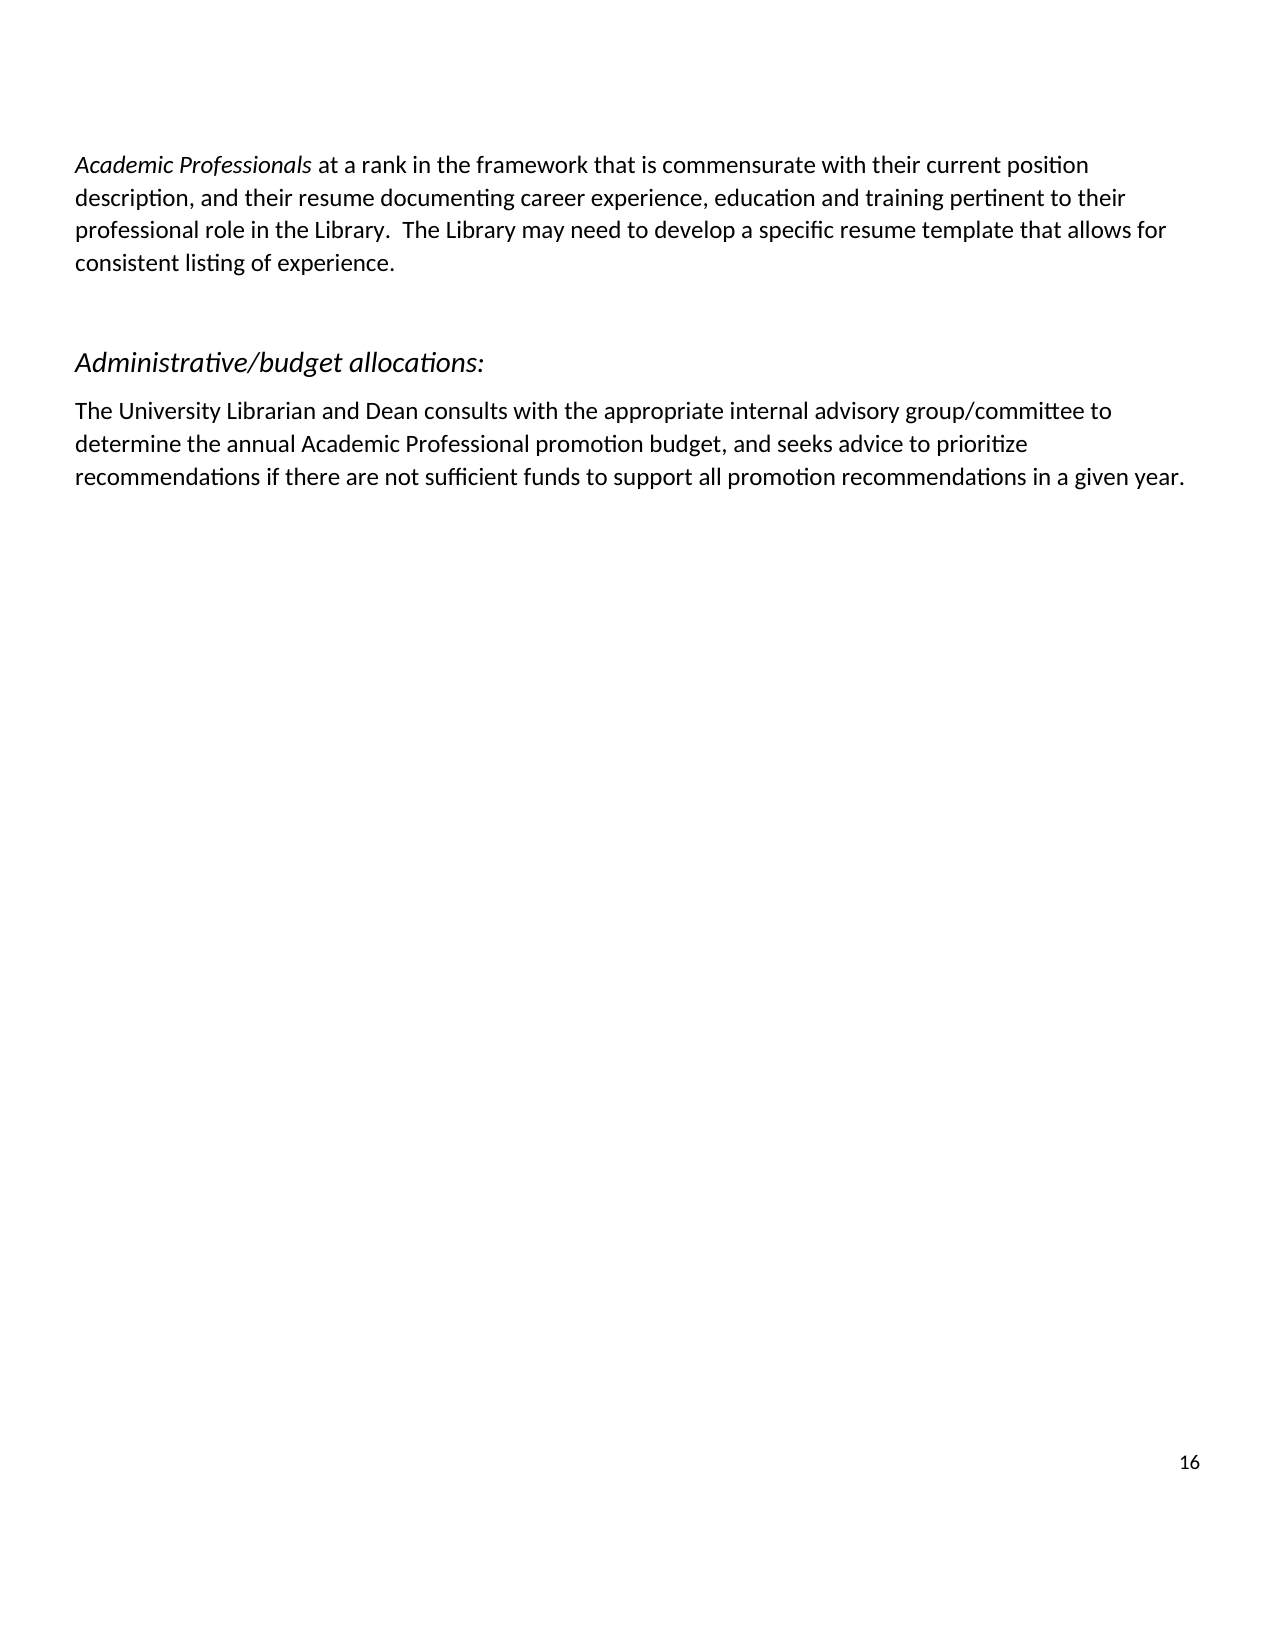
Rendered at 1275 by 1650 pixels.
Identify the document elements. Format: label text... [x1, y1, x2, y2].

text The University Librarian and Dean consults with the appropriate internal advisory group/committee to determine the annual Academic Professional promotion budget, and seeks advice to prioritize recommendations if there are not sufficient funds to support all promotion recommendations in a given year. [75, 395, 1200, 491]
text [75, 149, 1200, 278]
text Administrative/budget allocations: [75, 344, 1200, 380]
